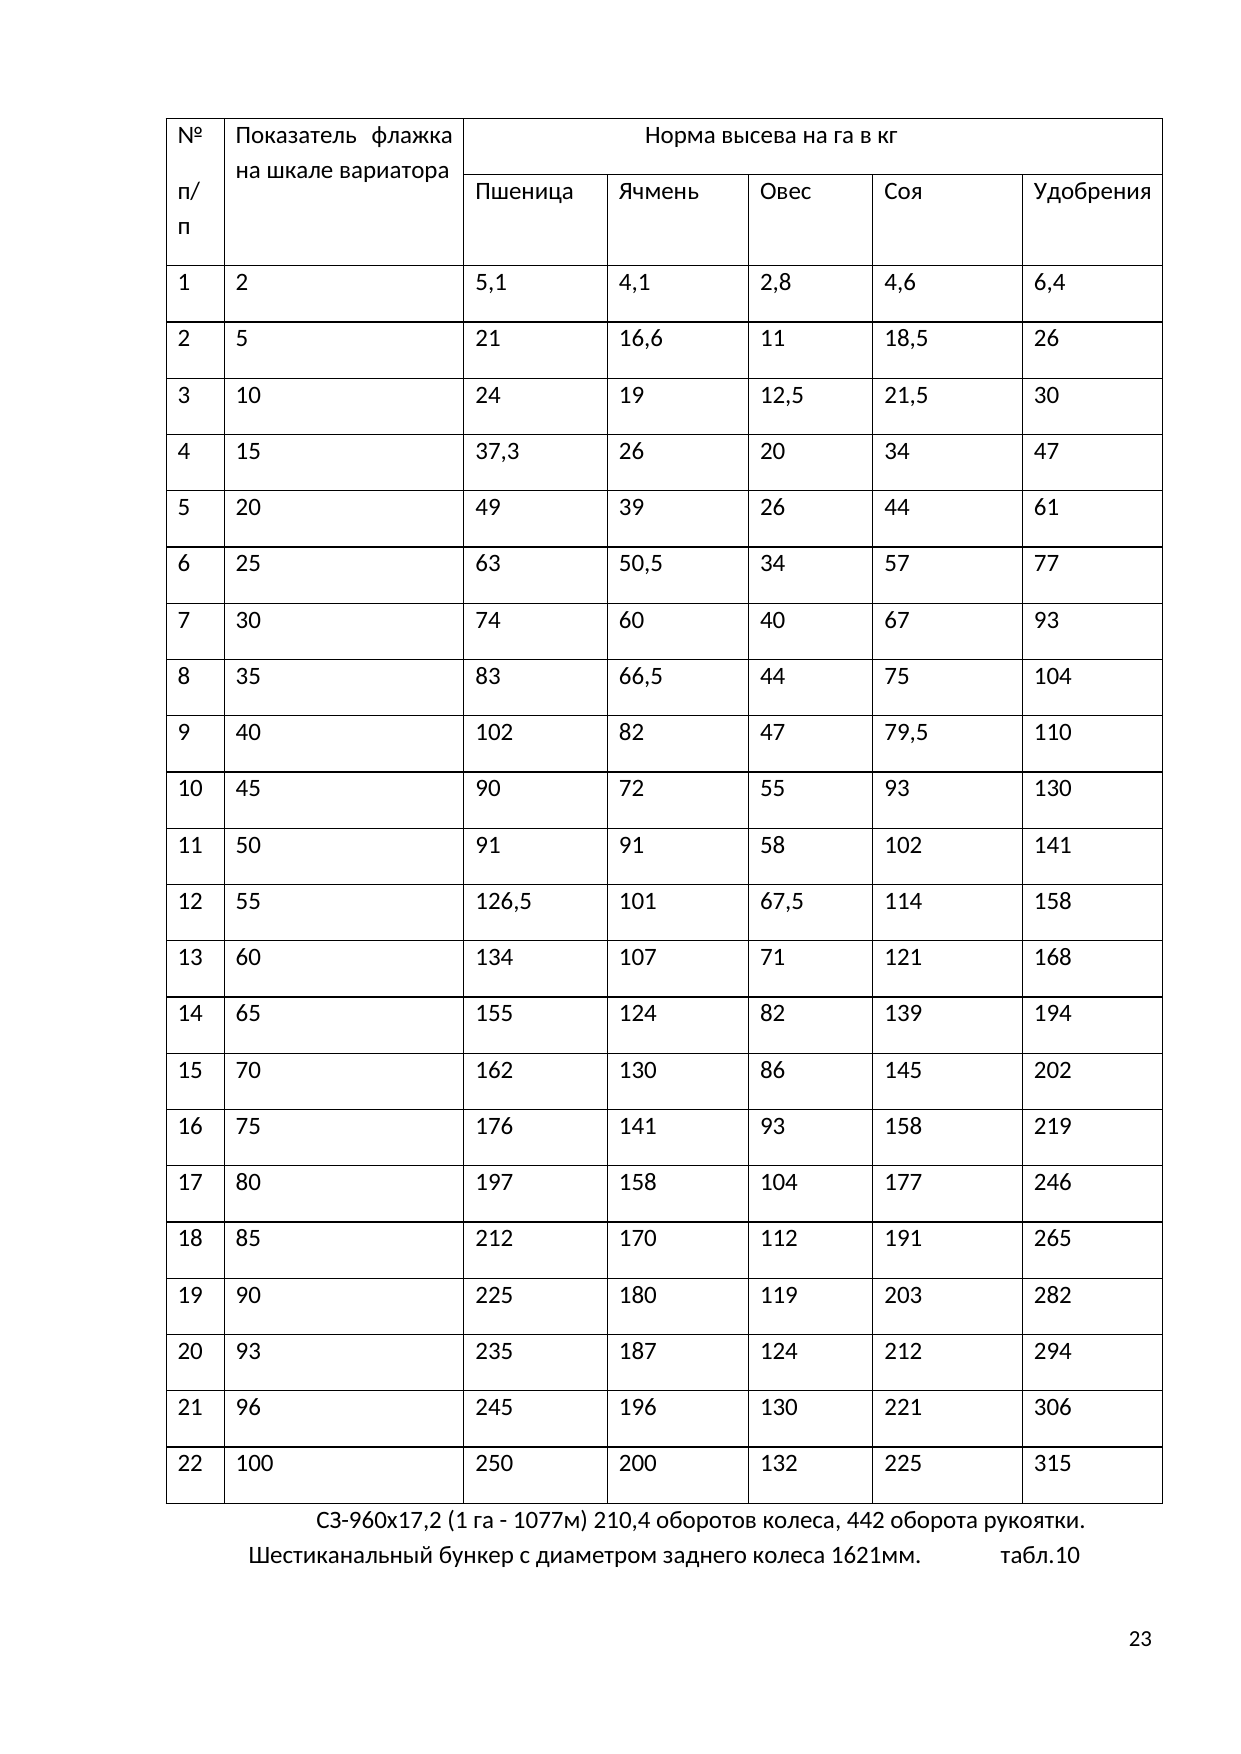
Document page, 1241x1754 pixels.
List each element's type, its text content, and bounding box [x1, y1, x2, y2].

table_cell 102 [464, 716, 607, 771]
table_cell 235 [464, 1335, 607, 1390]
table_cell 200 [608, 1448, 748, 1503]
table_cell 17 [167, 1166, 224, 1221]
table_cell 82 [749, 998, 872, 1053]
table_cell 134 [464, 941, 607, 996]
table_cell 19 [608, 379, 748, 434]
table_cell 83 [464, 660, 607, 715]
table_cell 90 [225, 1279, 463, 1334]
table_cell Пшеница [464, 175, 607, 265]
table_cell 196 [608, 1391, 748, 1446]
table_cell 15 [225, 435, 463, 490]
table_cell 203 [873, 1279, 1022, 1334]
table_cell 14 [167, 998, 224, 1053]
table_cell 5,1 [464, 266, 607, 321]
table_cell 119 [749, 1279, 872, 1334]
table_cell 7 [167, 604, 224, 659]
table_cell 34 [749, 548, 872, 603]
table_cell 162 [464, 1054, 607, 1109]
table_cell 6,4 [1023, 266, 1162, 321]
table_cell 6 [167, 548, 224, 603]
table_cell 10 [225, 379, 463, 434]
table_cell 194 [1023, 998, 1162, 1053]
table_cell 35 [225, 660, 463, 715]
table_cell 126,5 [464, 885, 607, 940]
table_cell 4,6 [873, 266, 1022, 321]
table_cell 20 [225, 491, 463, 546]
table_cell 315 [1023, 1448, 1162, 1503]
table_cell 93 [749, 1110, 872, 1165]
table_cell 139 [873, 998, 1022, 1053]
table_cell 65 [225, 998, 463, 1053]
table_cell 37,3 [464, 435, 607, 490]
table_header Показатель флажка на шкале вариатора [225, 119, 463, 265]
table_cell 16,6 [608, 323, 748, 378]
table_cell 306 [1023, 1391, 1162, 1446]
table_cell 2 [167, 323, 224, 378]
table_cell 11 [167, 829, 224, 884]
table_cell 75 [225, 1110, 463, 1165]
table_cell 50,5 [608, 548, 748, 603]
table_cell 221 [873, 1391, 1022, 1446]
table_cell 2 [225, 266, 463, 321]
table_cell 40 [749, 604, 872, 659]
table_cell 91 [608, 829, 748, 884]
table_cell 47 [1023, 435, 1162, 490]
table_cell 90 [464, 773, 607, 828]
table_cell 5 [167, 491, 224, 546]
table_cell 93 [873, 773, 1022, 828]
table_cell 44 [873, 491, 1022, 546]
table_cell 26 [608, 435, 748, 490]
table_cell 16 [167, 1110, 224, 1165]
table_cell 1 [167, 266, 224, 321]
table_cell 22 [167, 1448, 224, 1503]
table_cell 71 [749, 941, 872, 996]
table_cell 77 [1023, 548, 1162, 603]
table_cell 145 [873, 1054, 1022, 1109]
table_cell 114 [873, 885, 1022, 940]
table_cell 101 [608, 885, 748, 940]
table_cell 34 [873, 435, 1022, 490]
table_cell 130 [1023, 773, 1162, 828]
table_cell 86 [749, 1054, 872, 1109]
table_cell 219 [1023, 1110, 1162, 1165]
table_cell 282 [1023, 1279, 1162, 1334]
table_cell 141 [608, 1110, 748, 1165]
table_cell 245 [464, 1391, 607, 1446]
table_cell 20 [749, 435, 872, 490]
table_cell 57 [873, 548, 1022, 603]
table_cell 212 [464, 1223, 607, 1278]
table_cell 61 [1023, 491, 1162, 546]
table_cell 70 [225, 1054, 463, 1109]
table_cell 180 [608, 1279, 748, 1334]
table_cell 66,5 [608, 660, 748, 715]
table_cell 55 [749, 773, 872, 828]
table_cell 40 [225, 716, 463, 771]
table_cell Соя [873, 175, 1022, 265]
table_cell 49 [464, 491, 607, 546]
table_cell 250 [464, 1448, 607, 1503]
table_cell 45 [225, 773, 463, 828]
table_cell 93 [225, 1335, 463, 1390]
table_cell 104 [1023, 660, 1162, 715]
table_cell 8 [167, 660, 224, 715]
table_cell 132 [749, 1448, 872, 1503]
table_cell 44 [749, 660, 872, 715]
table_cell Удобрения [1023, 175, 1162, 265]
table_cell 168 [1023, 941, 1162, 996]
table_cell 102 [873, 829, 1022, 884]
table_cell 60 [608, 604, 748, 659]
table_cell 67 [873, 604, 1022, 659]
table_cell 121 [873, 941, 1022, 996]
table_cell 246 [1023, 1166, 1162, 1221]
table_cell 85 [225, 1223, 463, 1278]
table_cell 12 [167, 885, 224, 940]
table_cell 10 [167, 773, 224, 828]
table_cell 4 [167, 435, 224, 490]
table_cell 60 [225, 941, 463, 996]
table_cell 265 [1023, 1223, 1162, 1278]
table_cell 197 [464, 1166, 607, 1221]
table_cell Овес [749, 175, 872, 265]
table_header Норма высева на га в кг [464, 119, 1162, 174]
table_cell 21,5 [873, 379, 1022, 434]
table_cell 170 [608, 1223, 748, 1278]
table_cell 82 [608, 716, 748, 771]
table_cell 21 [167, 1391, 224, 1446]
table_cell 93 [1023, 604, 1162, 659]
table_cell 130 [608, 1054, 748, 1109]
table_cell 158 [873, 1110, 1022, 1165]
table_cell 130 [749, 1391, 872, 1446]
table_cell 9 [167, 716, 224, 771]
table_cell 225 [873, 1448, 1022, 1503]
table_cell 100 [225, 1448, 463, 1503]
table_cell 19 [167, 1279, 224, 1334]
table_cell 13 [167, 941, 224, 996]
table_cell 80 [225, 1166, 463, 1221]
table_cell 72 [608, 773, 748, 828]
table_cell 20 [167, 1335, 224, 1390]
table_cell 18,5 [873, 323, 1022, 378]
table_cell 155 [464, 998, 607, 1053]
table_cell 79,5 [873, 716, 1022, 771]
table_cell 24 [464, 379, 607, 434]
table_cell 225 [464, 1279, 607, 1334]
table_cell 96 [225, 1391, 463, 1446]
table_cell 25 [225, 548, 463, 603]
table_cell 67,5 [749, 885, 872, 940]
table_cell 124 [608, 998, 748, 1053]
table_cell 112 [749, 1223, 872, 1278]
table_cell 141 [1023, 829, 1162, 884]
table_cell 63 [464, 548, 607, 603]
table_cell 12,5 [749, 379, 872, 434]
table_cell 2,8 [749, 266, 872, 321]
table_cell 91 [464, 829, 607, 884]
table_cell 15 [167, 1054, 224, 1109]
table_cell 75 [873, 660, 1022, 715]
table_cell 26 [749, 491, 872, 546]
table_cell 124 [749, 1335, 872, 1390]
table_cell 30 [225, 604, 463, 659]
table_cell 11 [749, 323, 872, 378]
table_cell 3 [167, 379, 224, 434]
table_cell 50 [225, 829, 463, 884]
table_cell 74 [464, 604, 607, 659]
table_header № п/п [167, 119, 224, 265]
table_cell 107 [608, 941, 748, 996]
table_cell 39 [608, 491, 748, 546]
table_cell 177 [873, 1166, 1022, 1221]
table_cell 55 [225, 885, 463, 940]
table_cell 4,1 [608, 266, 748, 321]
table_cell 176 [464, 1110, 607, 1165]
table_cell 47 [749, 716, 872, 771]
table_cell 18 [167, 1223, 224, 1278]
table_cell 187 [608, 1335, 748, 1390]
table_cell 104 [749, 1166, 872, 1221]
table_cell Ячмень [608, 175, 748, 265]
table_cell 58 [749, 829, 872, 884]
table_cell 30 [1023, 379, 1162, 434]
table_cell 202 [1023, 1054, 1162, 1109]
table_cell 191 [873, 1223, 1022, 1278]
table_cell 21 [464, 323, 607, 378]
table_cell 5 [225, 323, 463, 378]
text СЗ-960х17,2 (1 га - 1077м) 210,4 оборотов колеса, 442 оборота рукоятки. Шестиканальный бункер с диаметром заднего колеса 1621мм. табл.10 [177, 1504, 1152, 1569]
table_cell 158 [1023, 885, 1162, 940]
table_cell 212 [873, 1335, 1022, 1390]
table_cell 294 [1023, 1335, 1162, 1390]
table_cell 26 [1023, 323, 1162, 378]
table_cell 158 [608, 1166, 748, 1221]
table_cell 110 [1023, 716, 1162, 771]
